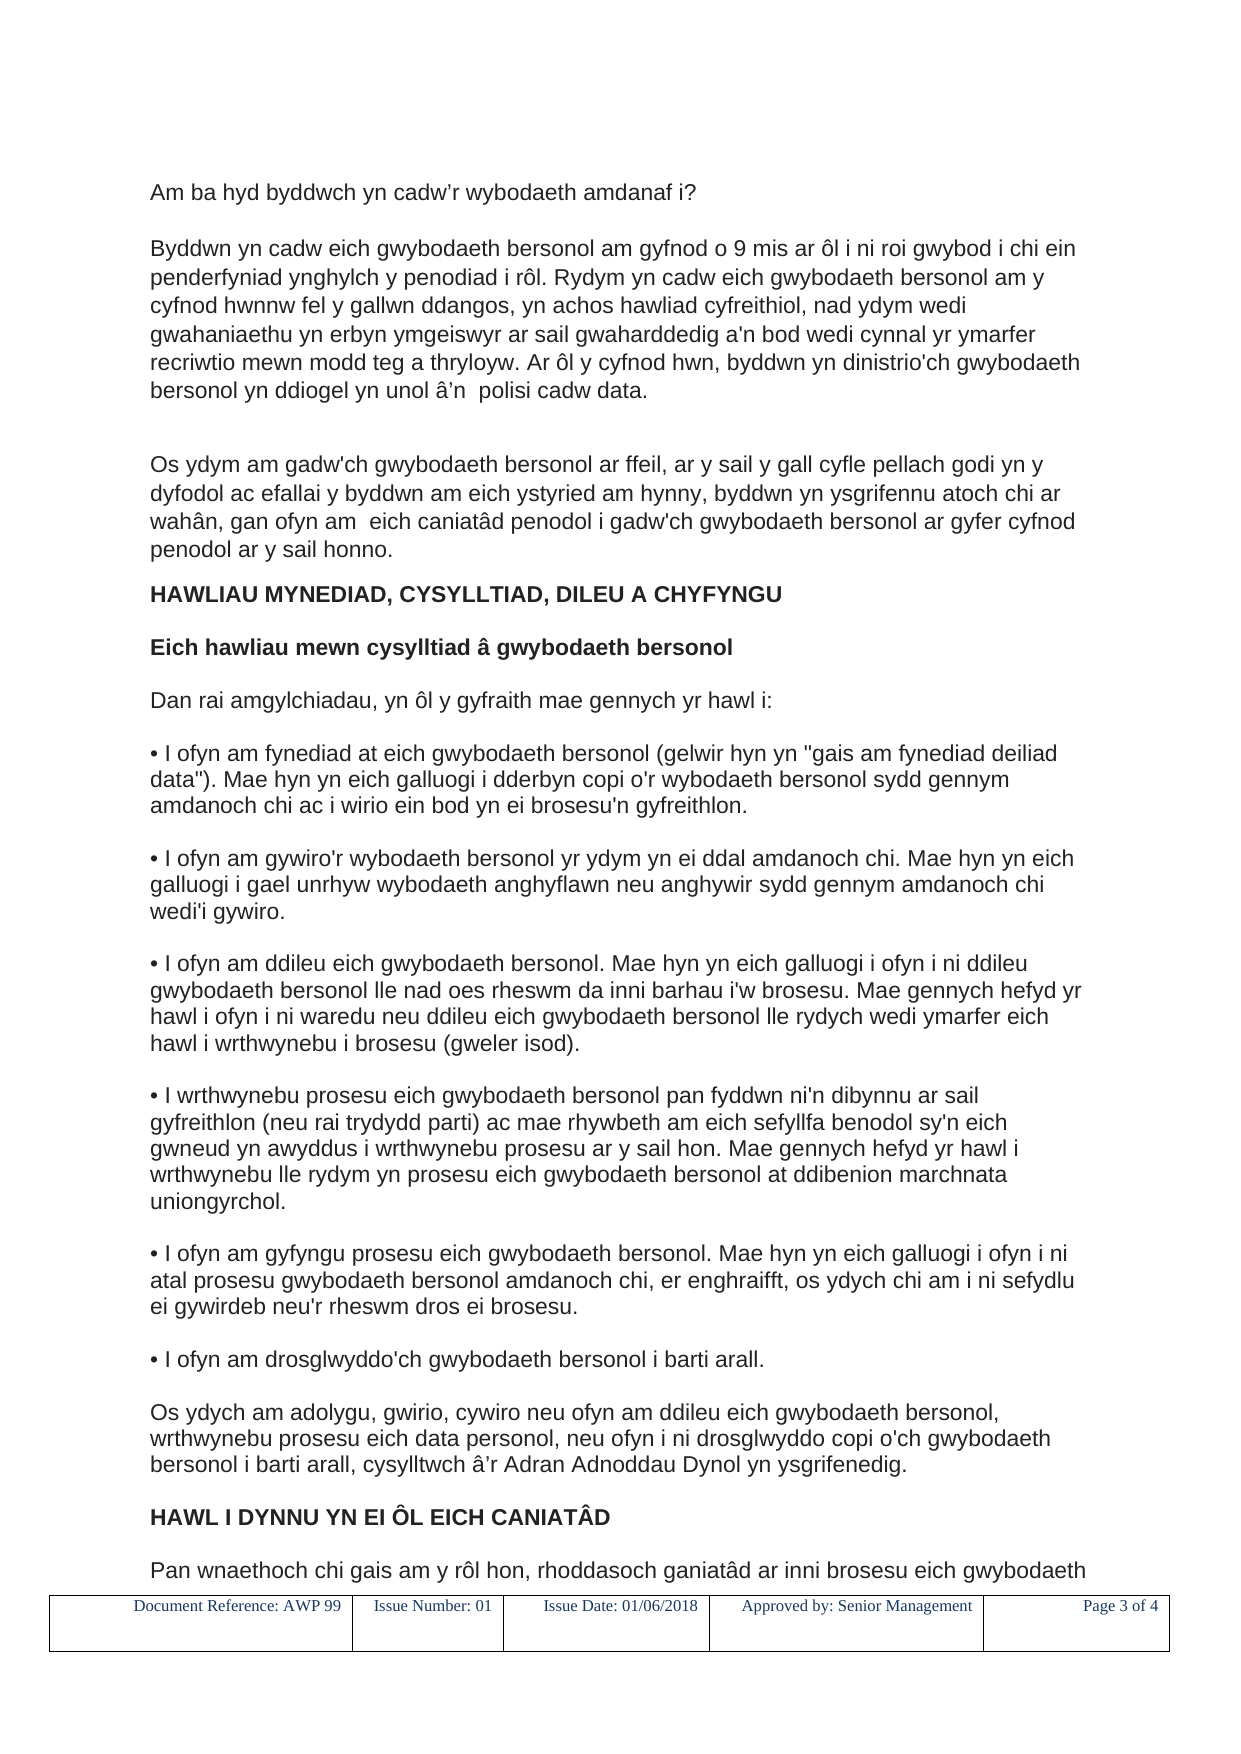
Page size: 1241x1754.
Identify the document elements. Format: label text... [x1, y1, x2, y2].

text HAWLIAU MYNEDIAD, CYSYLLTIAD, DILEU A CHYFYNGU Eich hawliau mewn cysylltiad â gwybodaeth bersonol Dan rai amgylchiadau, yn ôl y gyfraith mae gennych yr hawl i: • I ofyn am fynediad at eich gwybodaeth bersonol (gelwir hyn yn "gais am fynediad deiliad data"). Mae hyn yn eich galluogi i dderbyn copi o'r wybodaeth bersonol sydd gennym amdanoch chi ac i wirio ein bod yn ei brosesu'n gyfreithlon. [150, 581, 1090, 819]
text • I ofyn am ddileu eich gwybodaeth bersonol. Mae hyn yn eich galluogi i ofyn i ni ddileu gwybodaeth bersonol lle nad oes rheswm da inni barhau i'w brosesu. Mae gennych hefyd yr hawl i ofyn i ni waredu neu ddileu eich gwybodaeth bersonol lle rydych wedi ymarfer eich hawl i wrthwynebu i brosesu (gweler isod). • I wrthwynebu prosesu eich gwybodaeth bersonol pan fyddwn ni'n dibynnu ar sail gyfreithlon (neu rai trydydd parti) ac mae rhywbeth am eich sefyllfa benodol sy'n eich gwneud yn awyddus i wrthwynebu prosesu ar y sail hon. Mae gennych hefyd yr hawl i wrthwynebu lle rydym yn prosesu eich gwybodaeth bersonol at ddibenion marchnata uniongyrchol. [150, 924, 1090, 1214]
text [150, 150, 1090, 404]
text Os ydym am gadw'ch gwybodaeth bersonol ar ffeil, ar y sail y gall cyfle pellach godi yn y dyfodol ac efallai y byddwn am eich ystyried am hynny, byddwn yn ysgrifennu atoch chi ar wahân, gan ofyn am eich caniatâd penodol i gadw'ch gwybodaeth bersonol ar gyfer cyfnod penodol ar y sail honno. [150, 423, 1090, 563]
text • I ofyn am drosglwyddo'ch gwybodaeth bersonol i barti arall. [150, 1319, 1090, 1372]
text • I ofyn am gyfyngu prosesu eich gwybodaeth bersonol. Mae hyn yn eich galluogi i ofyn i ni atal prosesu gwybodaeth bersonol amdanoch chi, er enghraifft, os ydych chi am i ni sefydlu ei gywirdeb neu'r rheswm dros ei brosesu. [150, 1214, 1090, 1319]
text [150, 1372, 1090, 1583]
text • I ofyn am gywiro'r wybodaeth bersonol yr ydym yn ei ddal amdanoch chi. Mae hyn yn eich galluogi i gael unrhyw wybodaeth anghyflawn neu anghywir sydd gennym amdanoch chi wedi'i gywiro. [150, 819, 1090, 924]
